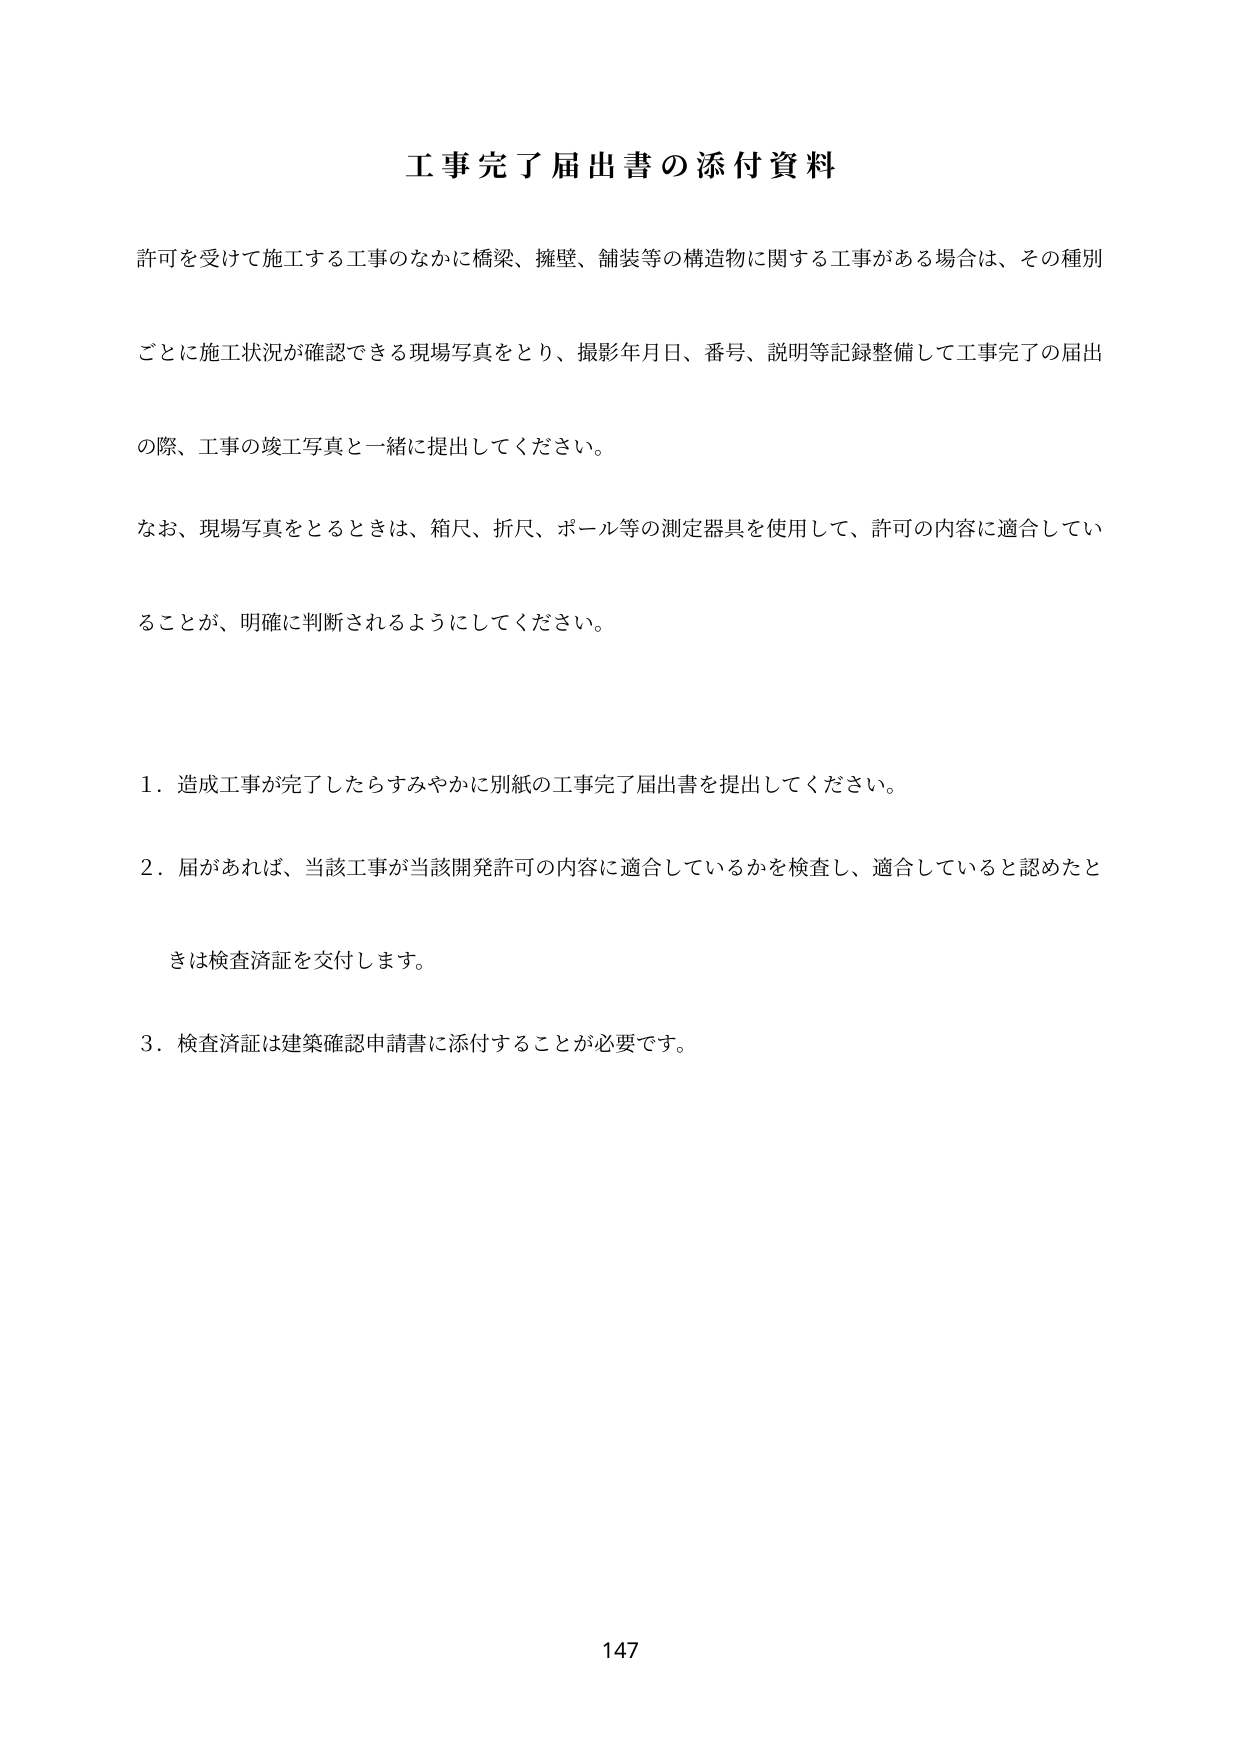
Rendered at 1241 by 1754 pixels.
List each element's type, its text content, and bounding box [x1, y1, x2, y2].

text １．造成工事が完了したらすみやかに別紙の工事完了届出書を提出してください。 [136, 765, 1104, 803]
text ３．検査済証は建築確認申請書に添付することが必要です。 [136, 1023, 1104, 1061]
text 許可を受けて施工する工事のなかに橋梁、擁壁、舗装等の構造物に関する工事がある場合は、その種別ごとに施工状況が確認できる現場写真をとり、撮影年月日、番号、説明等記録整備して工事完了の届出の際、工事の竣工写真と一緒に提出してください。 [136, 239, 1104, 464]
text 工 事 完 了 届 出 書 の 添 付 資 料 [136, 127, 1104, 202]
text なお、現場写真をとるときは、箱尺、折尺、ポール等の測定器具を使用して、許可の内容に適合していることが、明確に判断されるようにしてください。 [136, 509, 1104, 640]
text ２．届があれば、当該工事が当該開発許可の内容に適合しているかを検査し、適合していると認めたときは検査済証を交付します。 [136, 847, 1104, 979]
